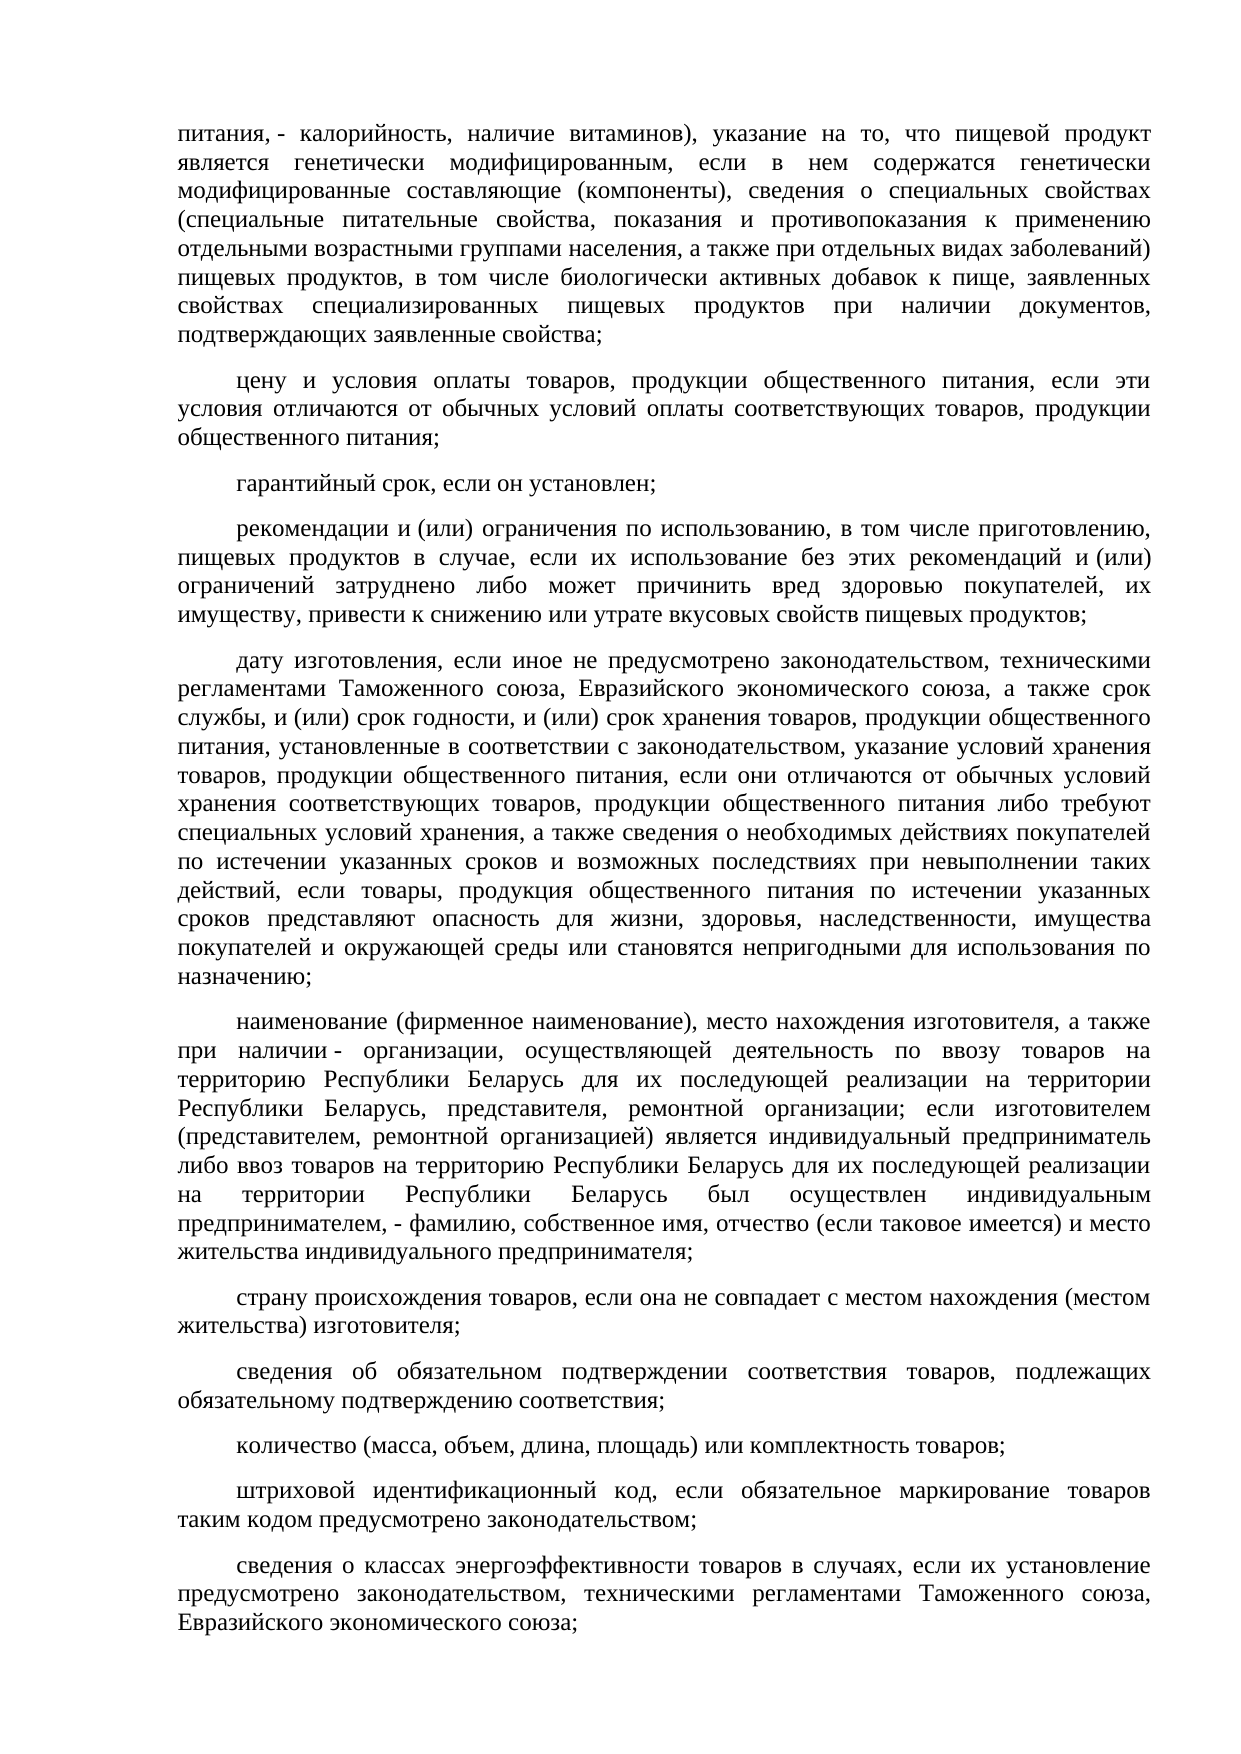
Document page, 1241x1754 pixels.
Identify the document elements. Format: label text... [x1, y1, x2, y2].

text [177, 118, 1152, 348]
text цену и условия оплаты товаров, продукции общественного питания, если эти условия отличаются от обычных условий оплаты соответствующих товаров, продукции общественного питания; [177, 365, 1152, 451]
text рекомендации и (или) ограничения по использованию, в том числе приготовлению, пищевых продуктов в случае, если их использование без этих рекомендаций и (или) ограничений затруднено либо может причинить вред здоровью покупателей, их имуществу, привести к снижению или утрате вкусовых свойств пищевых продуктов; [177, 513, 1152, 628]
text дату изготовления, если иное не предусмотрено законодательством, техническими регламентами Таможенного союза, Евразийского экономического союза, а также срок службы, и (или) срок годности, и (или) срок хранения товаров, продукции общественного питания, установленные в соответствии с законодательством, указание условий хранения товаров, продукции общественного питания, если они отличаются от обычных условий хранения соответствующих товаров, продукции общественного питания либо требуют специальных условий хранения, а также сведения о необходимых действиях покупателей по истечении указанных сроков и возможных последствиях при невыполнении таких действий, если товары, продукция общественного питания по истечении указанных сроков представляют опасность для жизни, здоровья, наследственности, имущества покупателей и окружающей среды или становятся непригодными для использования по назначению; [177, 645, 1152, 990]
text страну происхождения товаров, если она не совпадает с местом нахождения (местом жительства) изготовителя; [177, 1282, 1152, 1339]
text штриховой идентификационный код, если обязательное маркирование товаров таким кодом предусмотрено законодательством; [177, 1476, 1152, 1533]
text сведения о классах энергоэффективности товаров в случаях, если их установление предусмотрено законодательством, техническими регламентами Таможенного союза, Евразийского экономического союза; [177, 1550, 1152, 1636]
text сведения об обязательном подтверждении соответствия товаров, подлежащих обязательному подтверждению соответствия; [177, 1356, 1152, 1413]
text гарантийный срок, если он установлен; [177, 468, 1152, 496]
text количество (масса, объем, длина, площадь) или комплектность товаров; [177, 1430, 1152, 1459]
text наименование (фирменное наименование), место нахождения изготовителя, а также при наличии - организации, осуществляющей деятельность по ввозу товаров на территорию Республики Беларусь для их последующей реализации на территории Республики Беларусь, представителя, ремонтной организации; если изготовителем (представителем, ремонтной организацией) является индивидуальный предприниматель либо ввоз товаров на территорию Республики Беларусь для их последующей реализации на территории Республики Беларусь был осуществлен индивидуальным предпринимателем, - фамилию, собственное имя, отчество (если таковое имеется) и место жительства индивидуального предпринимателя; [177, 1006, 1152, 1265]
